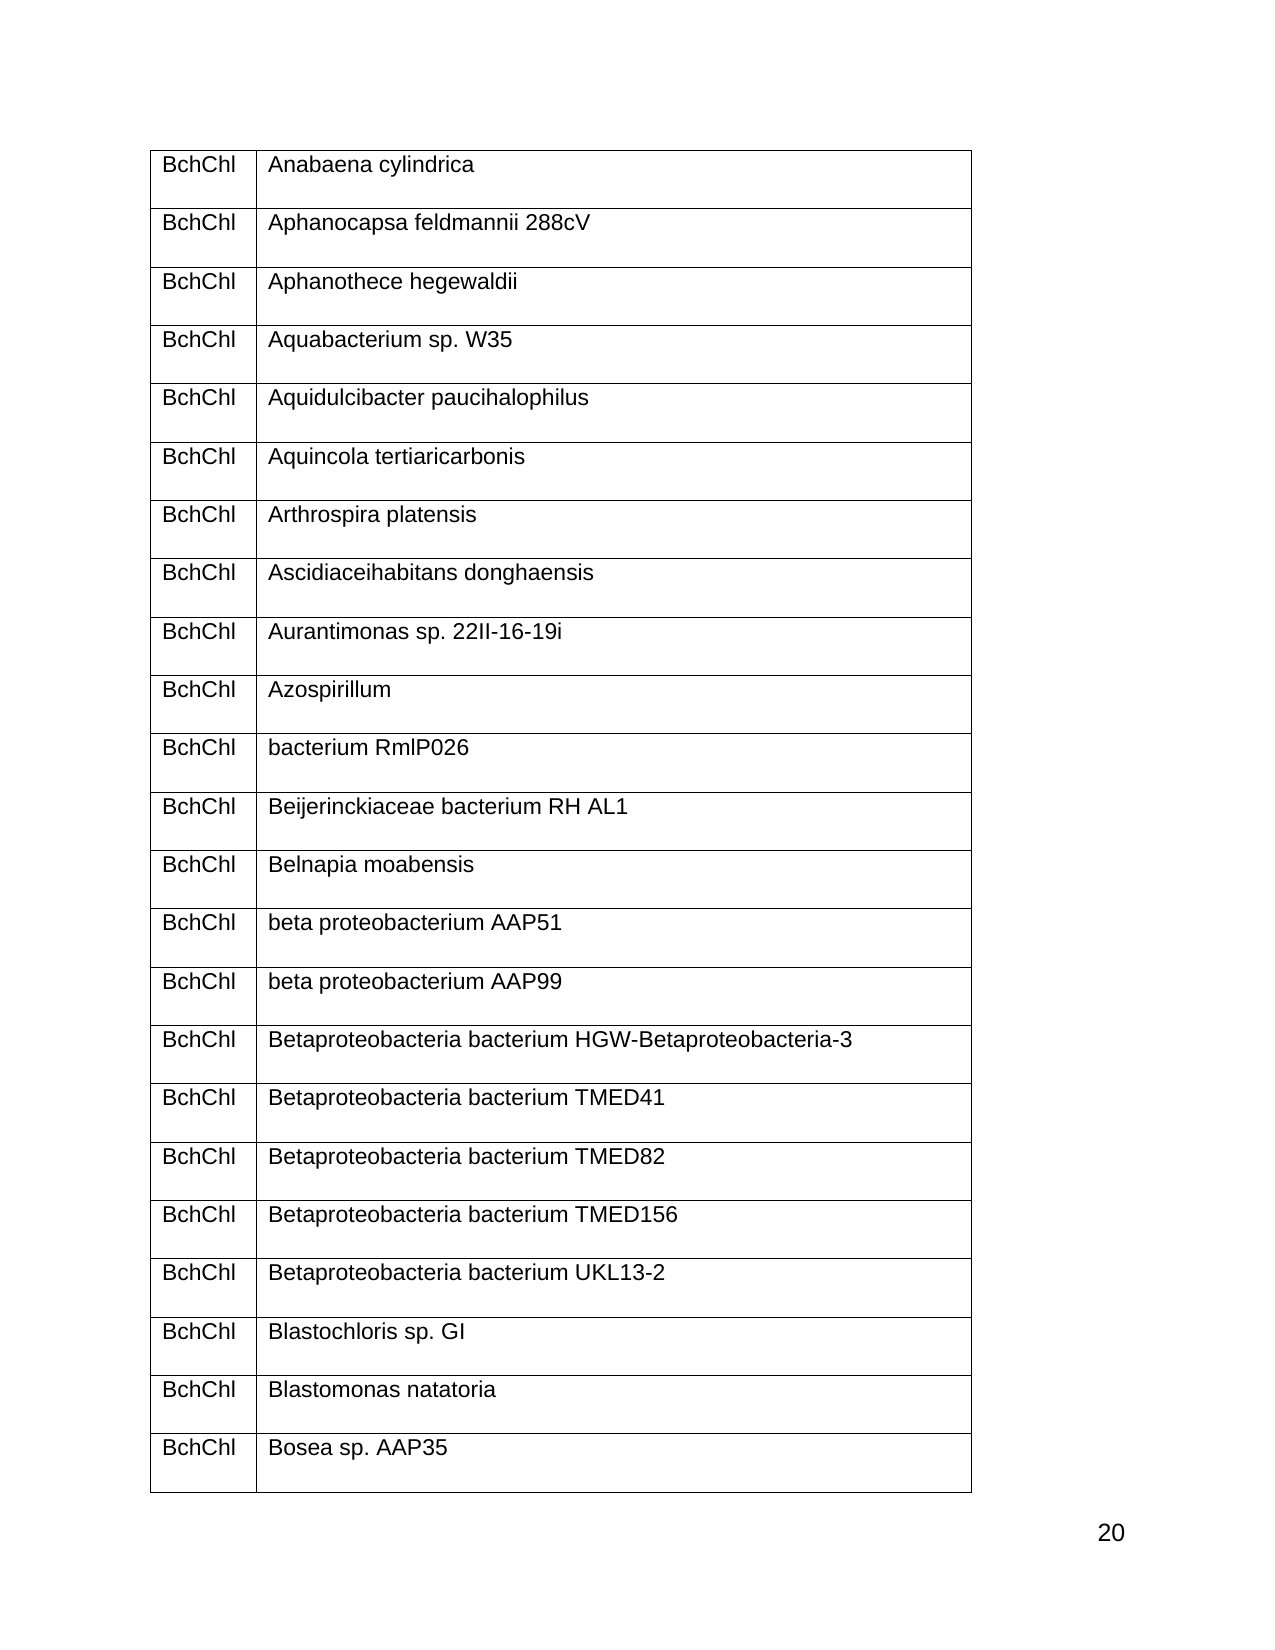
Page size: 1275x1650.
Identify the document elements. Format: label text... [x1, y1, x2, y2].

table_cell bacterium RmlP026 [257, 734, 971, 792]
table_cell BchChl [151, 1143, 256, 1200]
table_cell Betaproteobacteria bacterium UKL13-2 [257, 1259, 971, 1317]
table_cell Betaproteobacteria bacterium HGW-Betaproteobacteria-3 [257, 1026, 971, 1083]
table_cell Bosea sp. AAP35 [257, 1434, 971, 1492]
table_cell BchChl [151, 151, 256, 208]
table_cell Aquabacterium sp. W35 [257, 326, 971, 383]
table_cell Aphanocapsa feldmannii 288cV [257, 209, 971, 267]
table_cell BchChl [151, 618, 256, 675]
table_cell BchChl [151, 326, 256, 383]
table_cell BchChl [151, 1201, 256, 1258]
table_cell Aphanothece hegewaldii [257, 268, 971, 325]
table_cell Blastomonas natatoria [257, 1376, 971, 1433]
table_cell BchChl [151, 851, 256, 908]
table_cell BchChl [151, 1084, 256, 1142]
table_cell Anabaena cylindrica [257, 151, 971, 208]
table_cell BchChl [151, 1434, 256, 1492]
table_cell BchChl [151, 968, 256, 1025]
table_cell Arthrospira platensis [257, 501, 971, 558]
table_cell BchChl [151, 443, 256, 500]
table_cell Belnapia moabensis [257, 851, 971, 908]
table_cell BchChl [151, 734, 256, 792]
table_cell BchChl [151, 268, 256, 325]
table_cell BchChl [151, 793, 256, 850]
table_cell BchChl [151, 384, 256, 442]
table_cell Aquidulcibacter paucihalophilus [257, 384, 971, 442]
table_cell BchChl [151, 559, 256, 617]
table_cell Betaproteobacteria bacterium TMED156 [257, 1201, 971, 1258]
table_cell Betaproteobacteria bacterium TMED41 [257, 1084, 971, 1142]
table_cell beta proteobacterium AAP99 [257, 968, 971, 1025]
table_cell Beijerinckiaceae bacterium RH AL1 [257, 793, 971, 850]
table_cell BchChl [151, 676, 256, 733]
table_cell Azospirillum [257, 676, 971, 733]
table_cell BchChl [151, 909, 256, 967]
table_cell Aquincola tertiaricarbonis [257, 443, 971, 500]
table_cell BchChl [151, 209, 256, 267]
table_cell BchChl [151, 1259, 256, 1317]
table_cell Aurantimonas sp. 22II-16-19i [257, 618, 971, 675]
table_cell BchChl [151, 1026, 256, 1083]
table_cell BchChl [151, 501, 256, 558]
table_cell Blastochloris sp. GI [257, 1318, 971, 1375]
table_cell Ascidiaceihabitans donghaensis [257, 559, 971, 617]
table_cell Betaproteobacteria bacterium TMED82 [257, 1143, 971, 1200]
table_cell BchChl [151, 1376, 256, 1433]
table_cell beta proteobacterium AAP51 [257, 909, 971, 967]
table_cell BchChl [151, 1318, 256, 1375]
